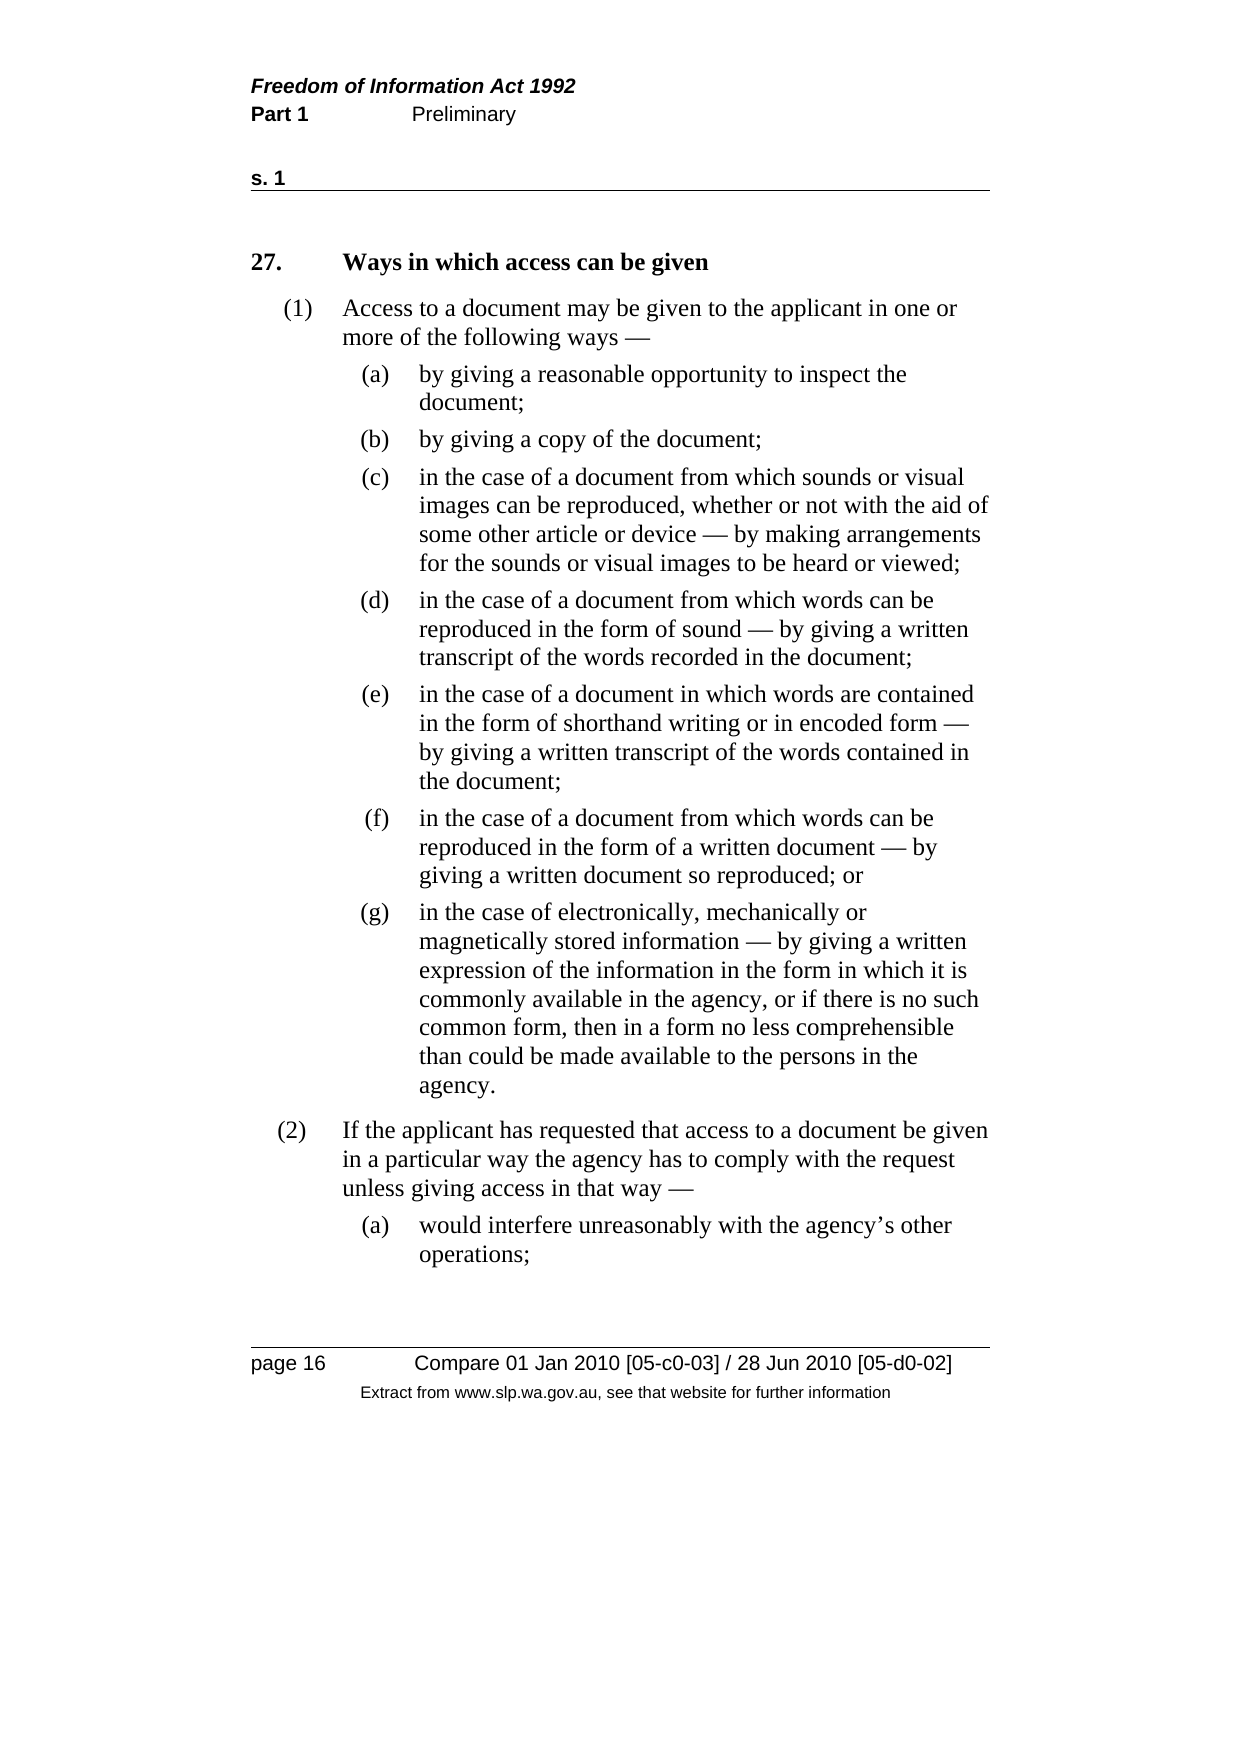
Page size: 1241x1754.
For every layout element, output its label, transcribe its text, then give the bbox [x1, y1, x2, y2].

subtitle 27. Ways in which access can be given [251, 247, 990, 276]
text (g) in the case of electronically, mechanically or magnetically stored information — by giving a written expression of the information in the form in which it is commonly available in the agency, or if there is no such common form, then in a form no less comprehensible than could be made available to the persons in the agency. [251, 897, 990, 1099]
text (c) in the case of a document from which sounds or visual images can be reproduced, whether or not with the aid of some other article or device — by making arrangements for the sounds or visual images to be heard or viewed; [251, 462, 990, 577]
text (e) in the case of a document in which words are contained in the form of shorthand writing or in encoded form —by giving a written transcript of the words contained in the document; [251, 679, 990, 794]
text (a) by giving a reasonable opportunity to inspect the document; [251, 359, 990, 416]
text (a) would interfere unreasonably with the agency’s other operations; [251, 1210, 990, 1267]
text (2) If the applicant has requested that access to a document be given in a particular way the agency has to comply with the request unless giving access in that way — [251, 1115, 990, 1202]
text (b) by giving a copy of the document; [251, 424, 990, 453]
text (d) in the case of a document from which words can be reproduced in the form of sound — by giving a written transcript of the words recorded in the document; [251, 585, 990, 671]
text (f) in the case of a document from which words can be reproduced in the form of a written document — by giving a written document so reproduced; or [251, 803, 990, 889]
text (1) Access to a document may be given to the applicant in one or more of the following ways — [251, 293, 990, 350]
